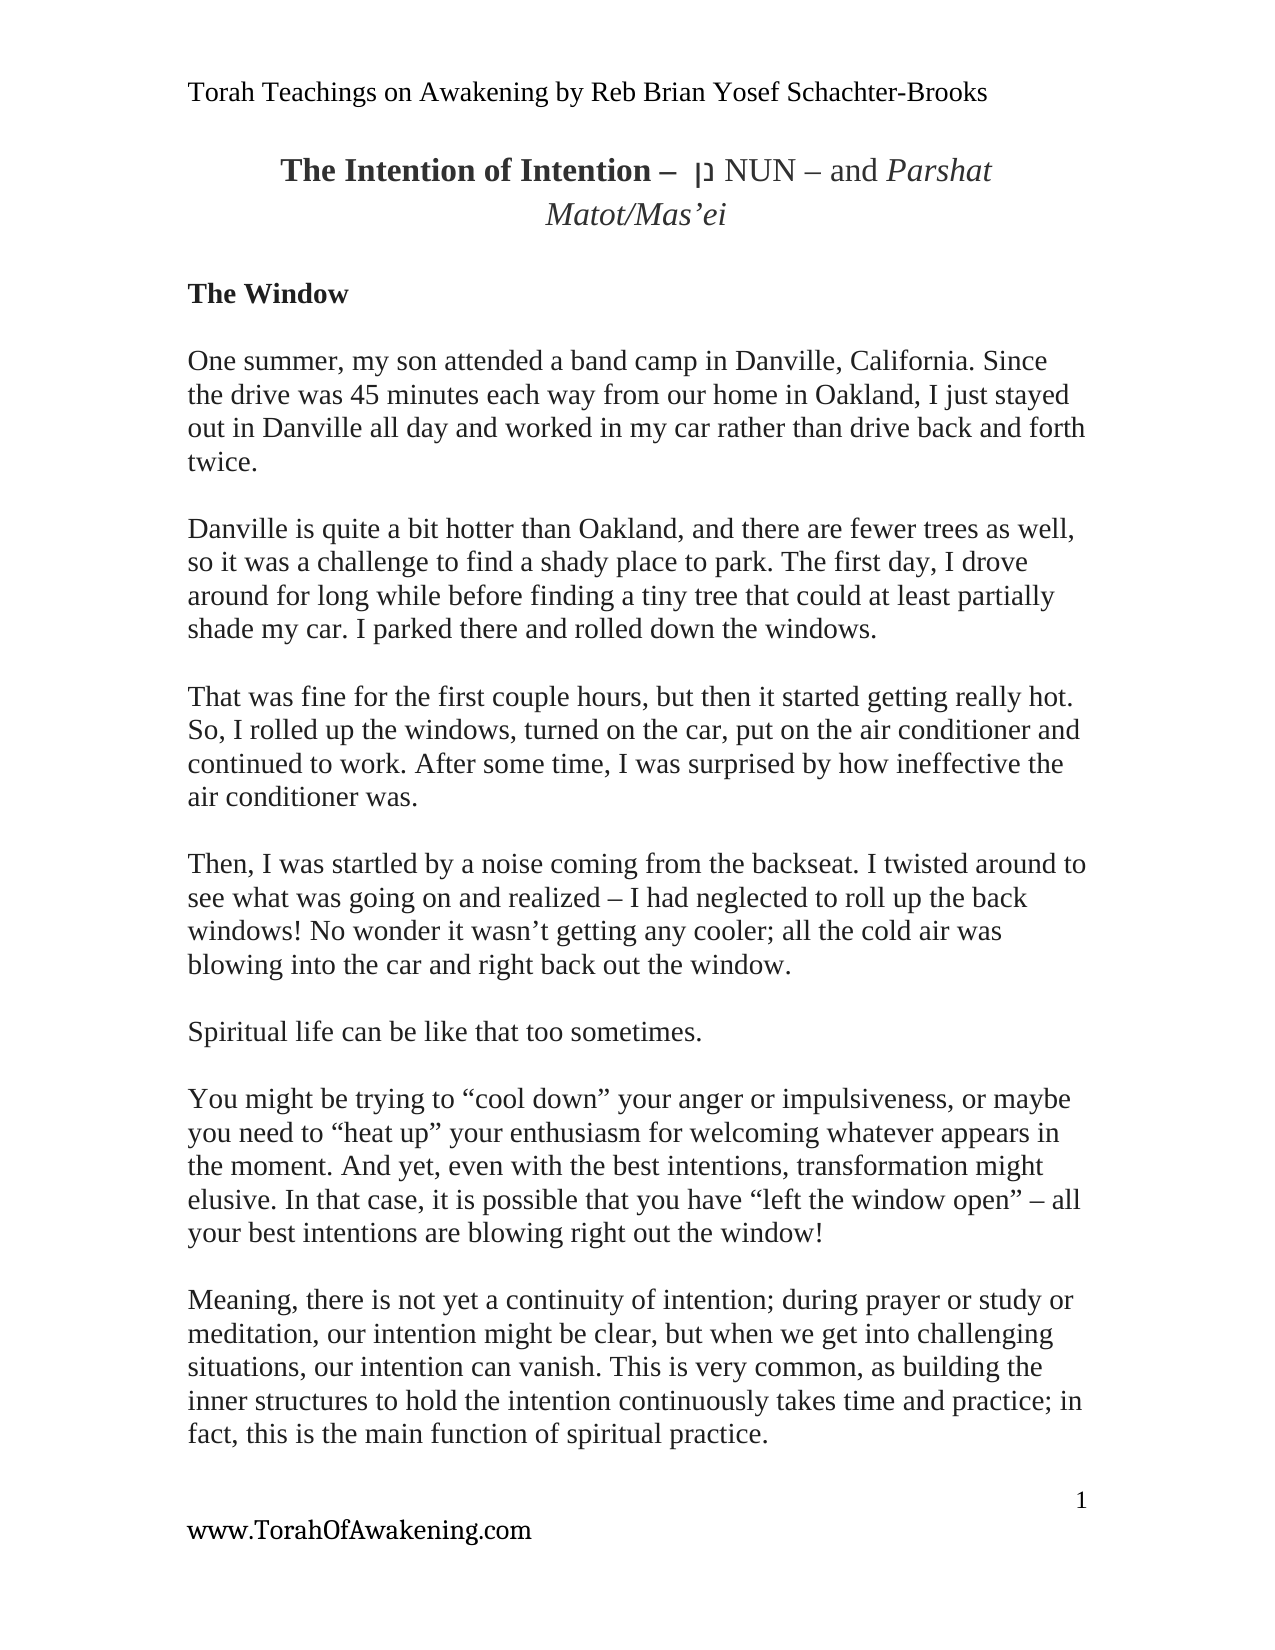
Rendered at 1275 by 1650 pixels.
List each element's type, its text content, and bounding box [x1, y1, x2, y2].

text You might be trying to “cool down” your anger or impulsiveness, or maybe you need to “heat up” your enthusiasm for welcoming whatever appears in the moment. And yet, even with the best intentions, transformation might elusive. In that case, it is possible that you have “left the window open” – all your best intentions are blowing right out the window! [187, 1081, 1087, 1249]
text The Intention of Intention – נן NUN – and Parshat Matot/Mas’ei [724, 150, 1087, 233]
text Then, I was startled by a noise coming from the backseat. I twisted around to see what was going on and realized – I had neglected to roll up the back windows! No wonder it wasn’t getting any cooler; all the cold air was blowing into the car and right back out the window. [187, 846, 1087, 981]
text One summer, my son attended a band camp in Danville, California. Since the drive was 45 minutes each way from our home in Oakland, I just stayed out in Danville all day and worked in my car rather than drive back and forth twice. [187, 343, 1087, 477]
text The Window [187, 276, 1087, 310]
text Meaning, there is not yet a continuity of intention; during prayer or study or meditation, our intention might be clear, but when we get into challenging situations, our intention can vanish. This is very common, as building the inner structures to hold the intention continuously takes time and practice; in fact, this is the main function of spiritual practice. [187, 1282, 1087, 1450]
text Spiritual life can be like that too sometimes. [187, 1014, 1087, 1048]
text That was fine for the first couple hours, but then it started getting really hot. So, I rolled up the windows, turned on the car, put on the air conditioner and continued to work. After some time, I was surprised by how ineffective the air conditioner was. [187, 679, 1087, 813]
text The Intention of Intention – נן NUN – and Parshat Matot/Mas’ei [187, 150, 693, 233]
text Danville is quite a bit hotter than Oakland, and there are fewer trees as well, so it was a challenge to find a shady place to park. The first day, I drove around for long while before finding a tiny tree that could at least partially shade my car. I parked there and rolled down the windows. [187, 511, 1087, 645]
